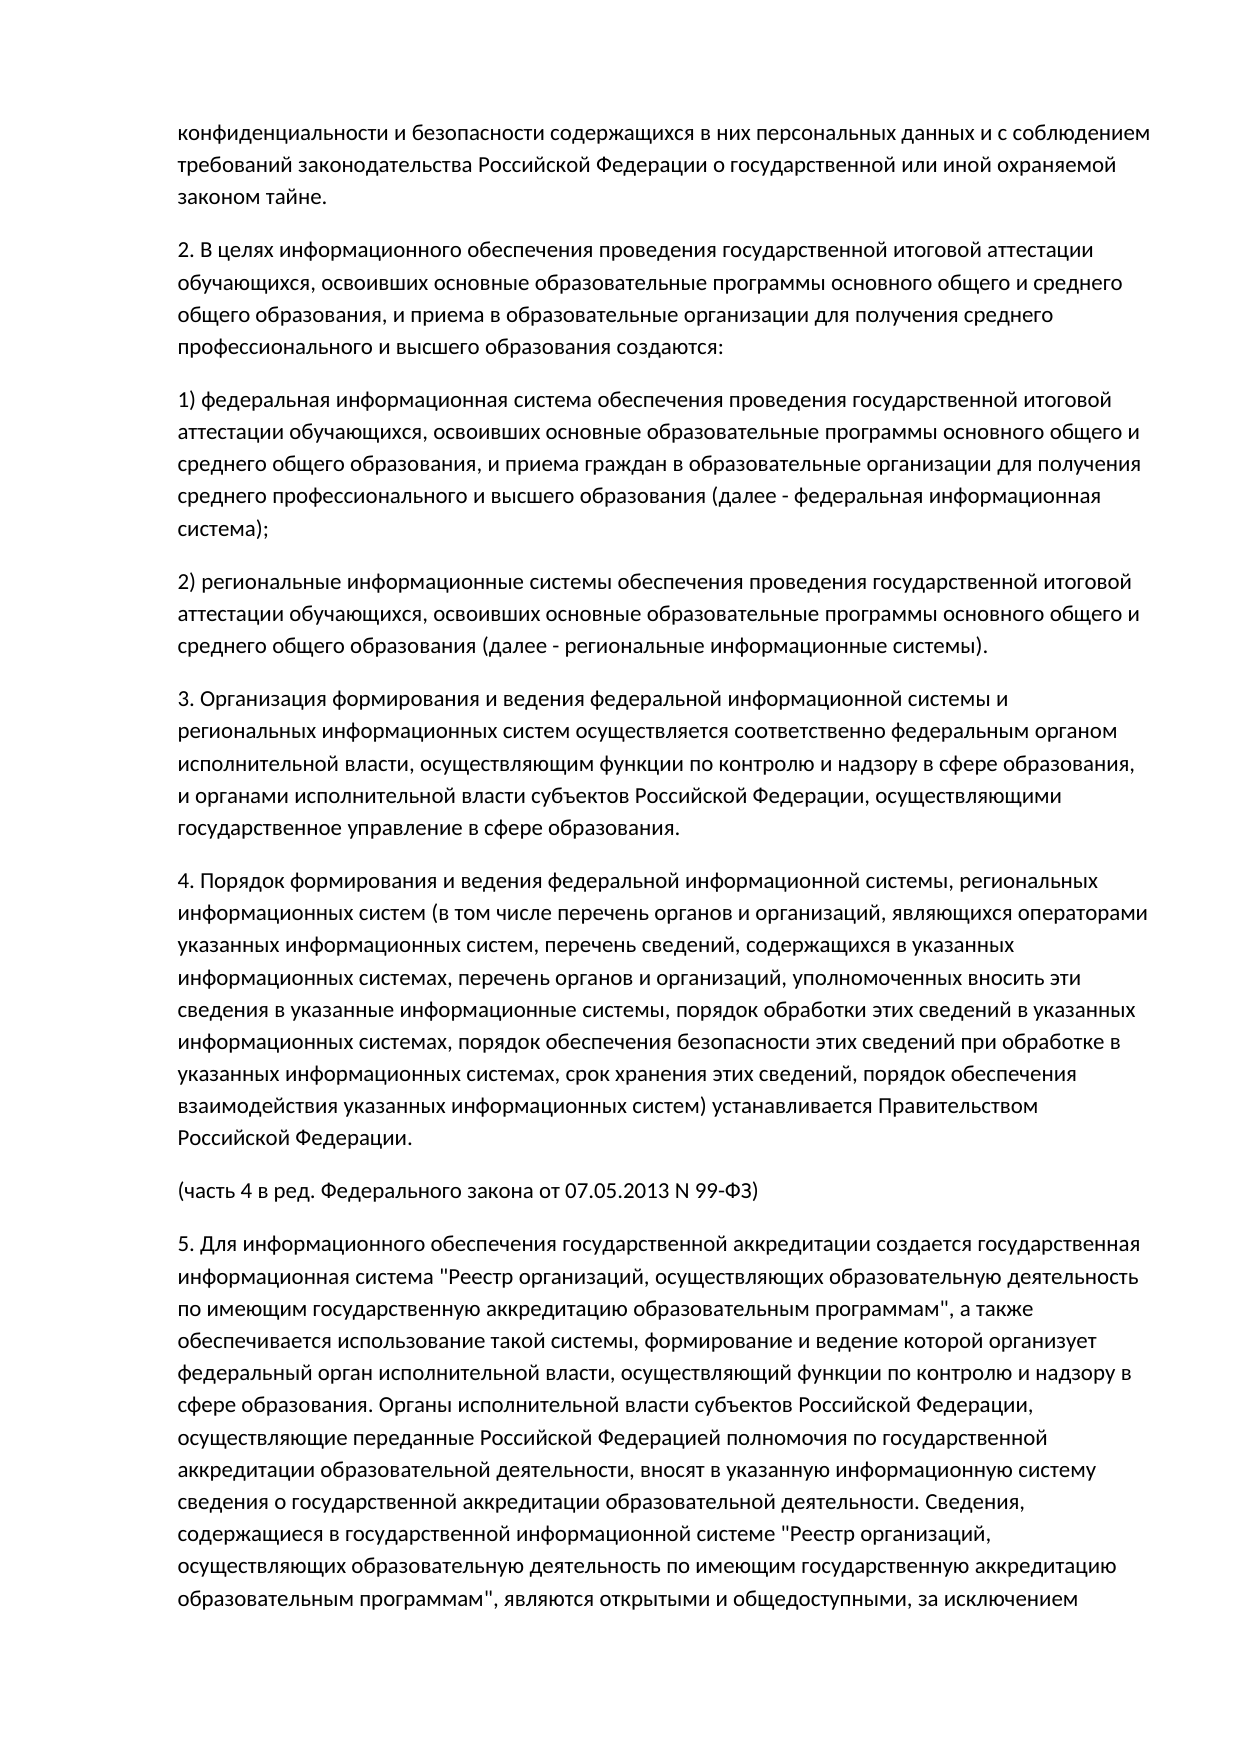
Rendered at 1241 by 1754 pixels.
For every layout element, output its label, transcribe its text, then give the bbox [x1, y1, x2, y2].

text 4. Порядок формирования и ведения федеральной информационной системы, региональных информационных систем (в том числе перечень органов и организаций, являющихся операторами указанных информационных систем, перечень сведений, содержащихся в указанных информационных системах, перечень органов и организаций, уполномоченных вносить эти сведения в указанные информационные системы, порядок обработки этих сведений в указанных информационных системах, порядок обеспечения безопасности этих сведений при обработке в указанных информационных системах, срок хранения этих сведений, порядок обеспечения взаимодействия указанных информационных систем) устанавливается Правительством Российской Федерации. [177, 866, 1152, 1152]
text (часть 4 в ред. Федерального закона от 07.05.2013 N 99-ФЗ) [177, 1177, 1152, 1204]
text 3. Организация формирования и ведения федеральной информационной системы и региональных информационных систем осуществляется соответственно федеральным органом исполнительной власти, осуществляющим функции по контролю и надзору в сфере образования, и органами исполнительной власти субъектов Российской Федерации, осуществляющими государственное управление в сфере образования. [177, 684, 1152, 841]
text 2. В целях информационного обеспечения проведения государственной итоговой аттестации обучающихся, освоивших основные образовательные программы основного общего и среднего общего образования, и приема в образовательные организации для получения среднего профессионального и высшего образования создаются: [177, 236, 1152, 360]
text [177, 118, 1152, 211]
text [177, 1229, 1152, 1612]
text 2) региональные информационные системы обеспечения проведения государственной итоговой аттестации обучающихся, освоивших основные образовательные программы основного общего и среднего общего образования (далее - региональные информационные системы). [177, 567, 1152, 659]
text 1) федеральная информационная система обеспечения проведения государственной итоговой аттестации обучающихся, освоивших основные образовательные программы основного общего и среднего общего образования, и приема граждан в образовательные организации для получения среднего профессионального и высшего образования (далее - федеральная информационная система); [177, 385, 1152, 542]
